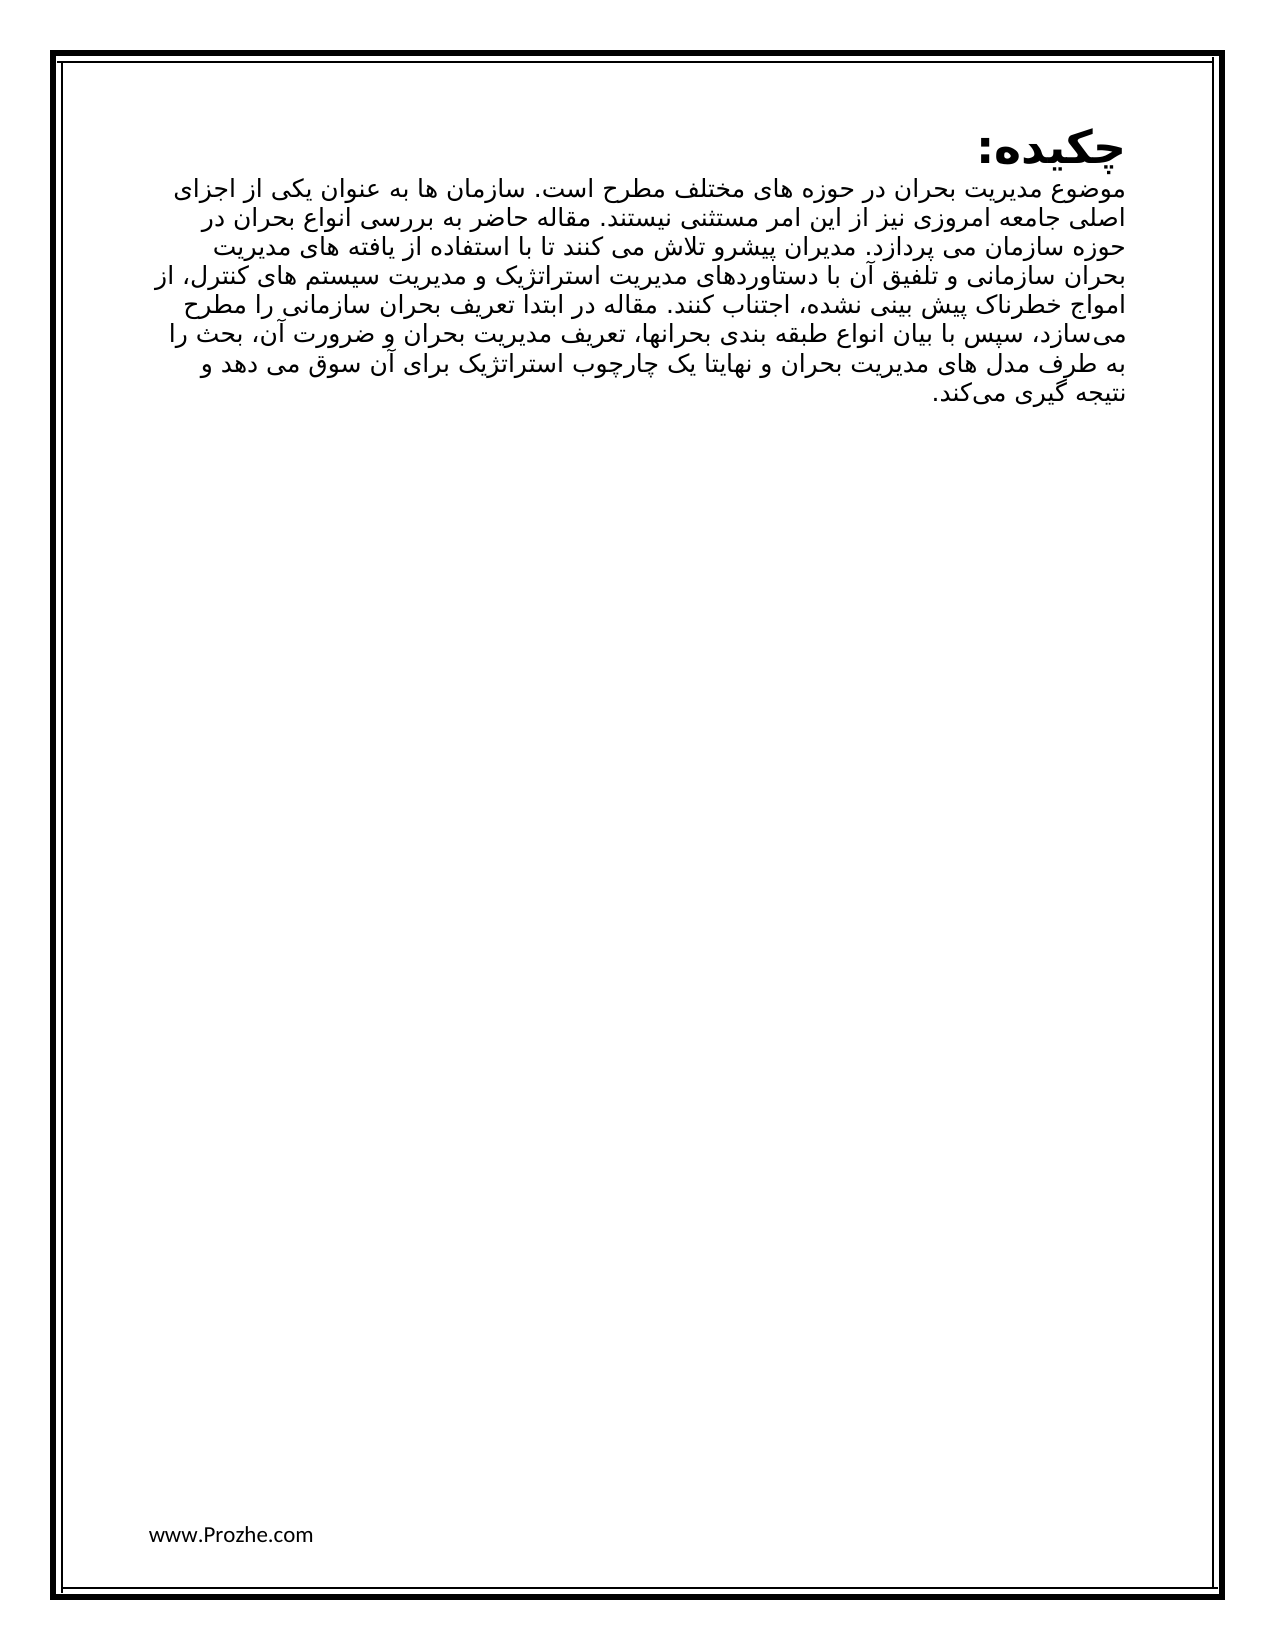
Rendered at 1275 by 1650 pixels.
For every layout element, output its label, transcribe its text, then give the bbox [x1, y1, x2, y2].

text چکیده: [148, 120, 1126, 174]
text موضوع مدیریت بحران در حوزه های مختلف مطرح است. سازمان ها به عنوان یکی از اجزای اصلی جامعه امروزی نیز از این امر مستثنی نیستند. مقاله حاضر به بررسی انواع بحران در حوزه سازمان می پردازد. مدیران پیشرو تلاش می کنند تا با استفاده از یافته های مدیریت بحران سازمانی و تلفیق آن با دستاوردهای مدیریت استراتژیک و مدیریت سیستم های کنترل، از امواج خطرناک پیش بینی نشده، اجتناب کنند. مقاله در ابتدا تعریف بحران سازمانی را مطرح می‌سازد، سپس با بیان انواع طبقه بندی بحرانها، تعریف مدیریت بحران و ضرورت آن، بحث را به طرف مدل های مدیریت بحران و نهایتا یک چارچوب استراتژیک برای آن سوق می دهد و نتیجه گیری می‌کند. [148, 174, 1126, 407]
